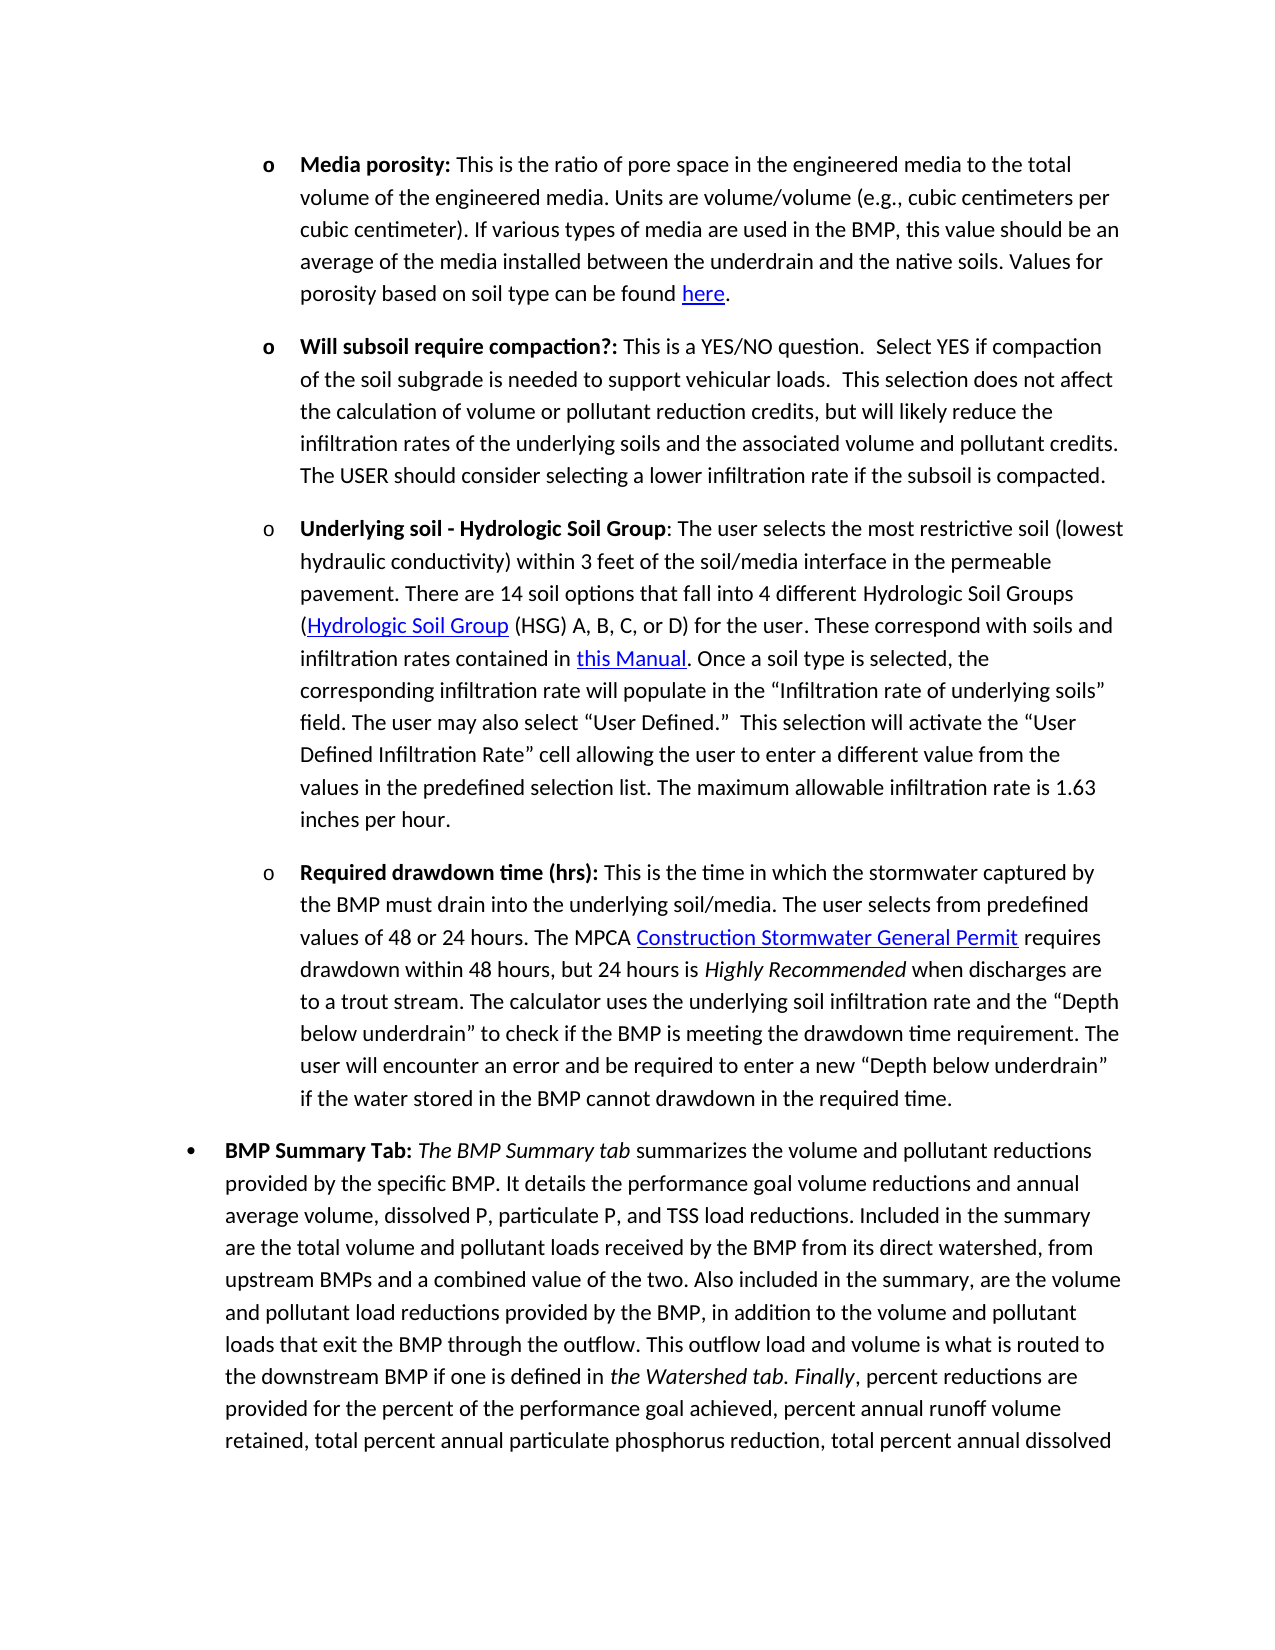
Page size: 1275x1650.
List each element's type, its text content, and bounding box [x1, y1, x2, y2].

list Underlying soil - Hydrologic Soil Group: The user selects the most restrictive soil (lowest hydraulic conductivity) within 3 feet of the soil/media interface in the permeable pavement. There are 14 soil options that fall into 4 different Hydrologic Soil Groups (Hydrologic Soil Group (HSG) A, B, C, or D) for the user. These correspond with soils and infiltration rates contained in this Manual. Once a soil type is selected, the corresponding infiltration rate will populate in the “Infiltration rate of underlying soils” field. The user may also select “User Defined.” This selection will activate the “User Defined Infiltration Rate” cell allowing the user to enter a different value from the values in the predefined selection list. The maximum allowable infiltration rate is 1.63 inches per hour. [262, 514, 1125, 833]
list Required drawdown time (hrs): This is the time in which the stormwater captured by the BMP must drain into the underlying soil/media. The user selects from predefined values of 48 or 24 hours. The MPCA Construction Stormwater General Permit requires drawdown within 48 hours, but 24 hours is Highly Recommended when discharges are to a trout stream. The calculator uses the underlying soil infiltration rate and the “Depth below underdrain” to check if the BMP is meeting the drawdown time requirement. The user will encounter an error and be required to enter a new “Depth below underdrain” if the water stored in the BMP cannot drawdown in the required time. [262, 858, 1125, 1112]
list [187, 1137, 1125, 1454]
list Will subsoil require compaction?: This is a YES/NO question. Select YES if compaction of the soil subgrade is needed to support vehicular loads. This selection does not affect the calculation of volume or pollutant reduction credits, but will likely reduce the infiltration rates of the underlying soils and the associated volume and pollutant credits. The USER should consider selecting a lower infiltration rate if the subsoil is compacted. [262, 332, 1125, 489]
list Media porosity: This is the ratio of pore space in the engineered media to the total volume of the engineered media. Units are volume/volume (e.g., cubic centimeters per cubic centimeter). If various types of media are used in the BMP, this value should be an average of the media installed between the underdrain and the native soils. Values for porosity based on soil type can be found here. [262, 150, 1125, 307]
